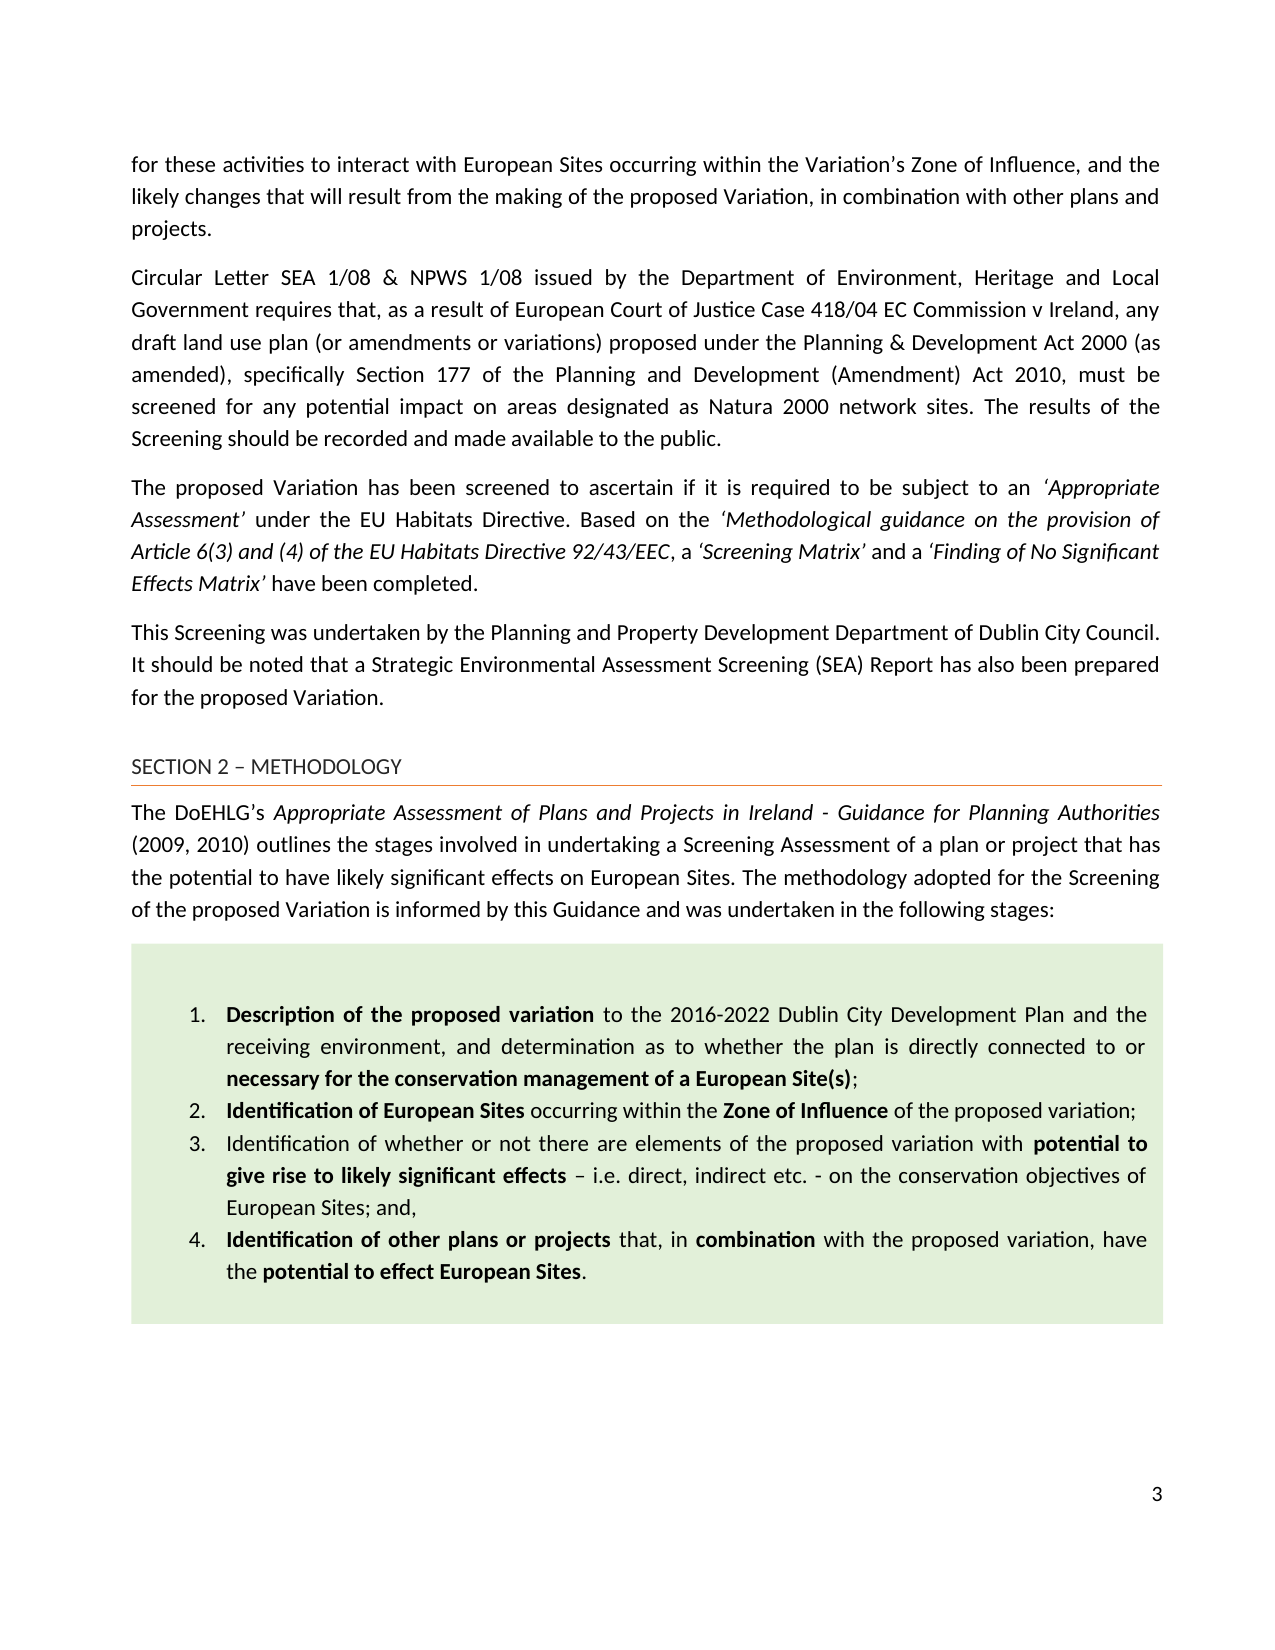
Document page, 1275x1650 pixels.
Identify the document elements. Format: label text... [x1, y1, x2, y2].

text The proposed Variation has been screened to ascertain if it is required to be subject to an ‘Appropriate Assessment’ under the EU Habitats Directive. Based on the ‘Methodological guidance on the provision of Article 6(3) and (4) of the EU Habitats Directive 92/43/EEC, a ‘Screening Matrix’ and a ‘Finding of No Significant Effects Matrix’ have been completed. [131, 473, 1162, 598]
text This Screening was undertaken by the Planning and Property Development Department of Dublin City Council. It should be noted that a Strategic Environmental Assessment Screening (SEA) Report has also been prepared for the proposed Variation. [131, 618, 1162, 711]
subtitle SECTION 2 – METHODOLOGY [131, 752, 1162, 785]
text Circular Letter SEA 1/08 & NPWS 1/08 issued by the Department of Environment, Heritage and Local Government requires that, as a result of European Court of Justice Case 418/04 EC Commission v Ireland, any draft land use plan (or amendments or variations) proposed under the Planning & Development Act 2000 (as amended), specifically Section 177 of the Planning and Development (Amendment) Act 2010, must be screened for any potential impact on areas designated as Natura 2000 network sites. The results of the Screening should be recorded and made available to the public. [131, 263, 1162, 452]
text The DoEHLG’s Appropriate Assessment of Plans and Projects in Ireland - Guidance for Planning Authorities (2009, 2010) outlines the stages involved in undertaking a Screening Assessment of a plan or project that has the potential to have likely significant effects on European Sites. The methodology adopted for the Screening of the proposed Variation is informed by this Guidance and was undertaken in the following stages: [131, 798, 1162, 923]
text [131, 150, 1162, 242]
